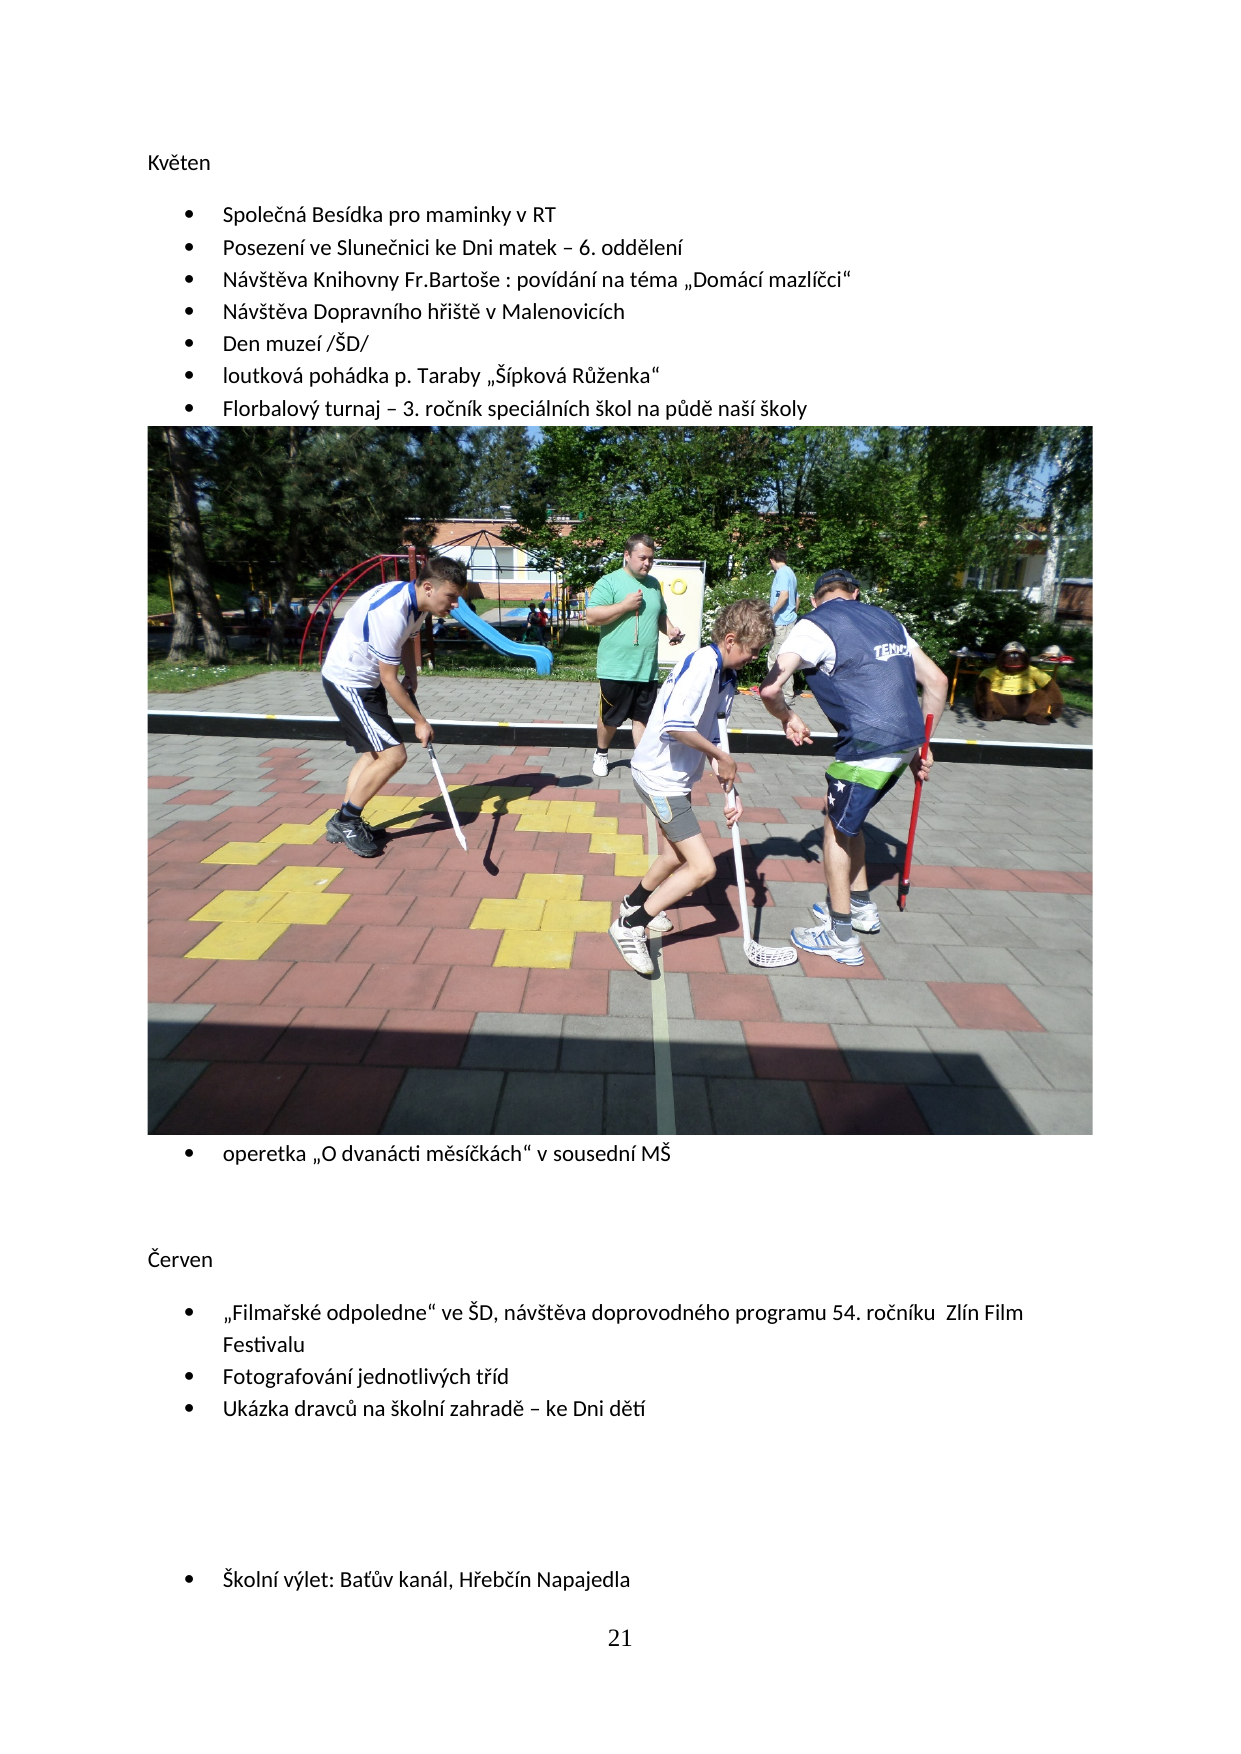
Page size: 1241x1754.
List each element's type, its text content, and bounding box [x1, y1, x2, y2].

list Ukázka dravců na školní zahradě – ke Dni dětí [185, 1394, 1093, 1422]
list Den muzeí /ŠD/ [185, 329, 1093, 357]
list Posezení ve Slunečnici ke Dni matek – 6. oddělení [185, 233, 1093, 261]
text Červen [148, 1245, 1093, 1273]
picture [147, 426, 1093, 1135]
list loutková pohádka p. Taraby „Šípková Růženka“ [185, 362, 1093, 389]
list Návštěva Knihovny Fr.Bartoše : povídání na téma „Domácí mazlíčci“ [185, 265, 1093, 293]
list Společná Besídka pro maminky v RT [185, 201, 1093, 229]
list Školní výlet: Baťův kanál, Hřebčín Napajedla [185, 1565, 1093, 1593]
list Fotografování jednotlivých tříd [185, 1362, 1093, 1390]
list „Filmařské odpoledne“ ve ŠD, návštěva doprovodného programu 54. ročníku Zlín Film Festivalu [185, 1298, 1093, 1358]
text Květen [148, 148, 1093, 176]
list Florbalový turnaj – 3. ročník speciálních škol na půdě naší školy [185, 394, 1093, 422]
list Návštěva Dopravního hřiště v Malenovicích [185, 297, 1093, 325]
list operetka „O dvanácti měsíčkách“ v sousední MŠ [185, 1139, 1093, 1167]
